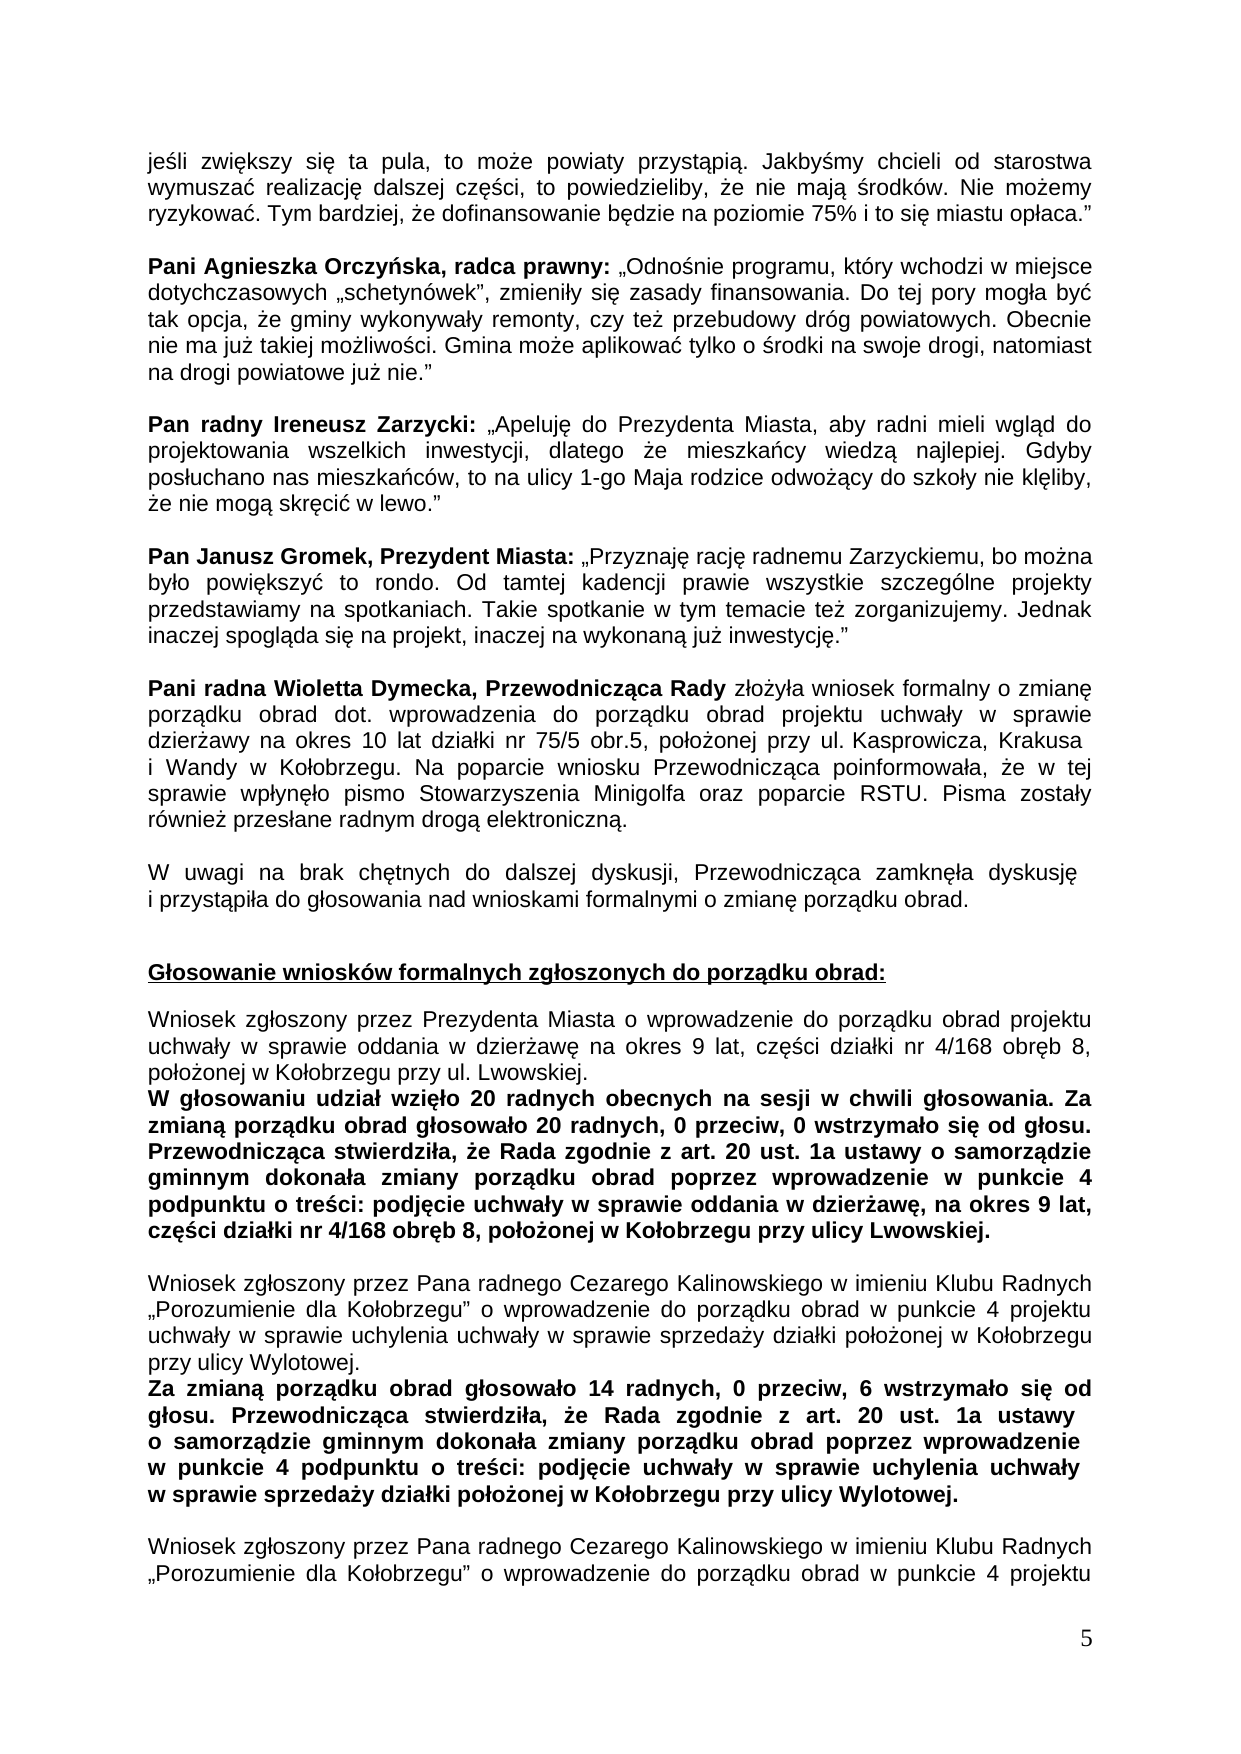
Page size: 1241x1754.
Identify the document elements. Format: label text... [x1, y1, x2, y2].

text Za zmianą porządku obrad głosowało 14 radnych, 0 przeciw, 6 wstrzymało się od głosu. Przewodnicząca stwierdziła, że Rada zgodnie z art. 20 ust. 1a ustawy o samorządzie gminnym dokonała zmiany porządku obrad poprzez wprowadzenie w punkcie 4 podpunktu o treści: podjęcie uchwały w sprawie uchylenia uchwały w sprawie sprzedaży działki położonej w Kołobrzegu przy ulicy Wylotowej. [148, 1375, 1093, 1507]
text Pan Janusz Gromek, Prezydent Miasta: „Przyznaję rację radnemu Zarzyckiemu, bo można było powiększyć to rondo. Od tamtej kadencji prawie wszystkie szczególne projekty przedstawiamy na spotkaniach. Takie spotkanie w tym temacie też zorganizujemy. Jednak inaczej spogląda się na projekt, inaczej na wykonaną już inwestycję.” [148, 543, 1093, 648]
text Wniosek zgłoszony przez Pana radnego Cezarego Kalinowskiego w imieniu Klubu Radnych „Porozumienie dla Kołobrzegu” o wprowadzenie do porządku obrad w punkcie 4 projektu uchwały w sprawie uchylenia uchwały w sprawie sprzedaży działki położonej w Kołobrzegu przy ulicy Wylotowej. [148, 1243, 1093, 1375]
text Pan radny Ireneusz Zarzycki: „Apeluję do Prezydenta Miasta, aby radni mieli wgląd do projektowania wszelkich inwestycji, dlatego że mieszkańcy wiedzą najlepiej. Gdyby posłuchano nas mieszkańców, to na ulicy 1-go Maja rodzice odwożący do szkoły nie klęliby, że nie mogą skręcić w lewo.” [148, 411, 1093, 517]
text Pani Agnieszka Orczyńska, radca prawny: „Odnośnie programu, który wchodzi w miejsce dotychczasowych „schetynówek”, zmieniły się zasady finansowania. Do tej pory mogła być tak opcja, że gminy wykonywały remonty, czy też przebudowy dróg powiatowych. Obecnie nie ma już takiej możliwości. Gmina może aplikować tylko o środki na swoje drogi, natomiast na drogi powiatowe już nie.” [148, 253, 1093, 385]
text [148, 1533, 1093, 1586]
text W uwagi na brak chętnych do dalszej dyskusji, Przewodnicząca zamknęła dyskusję i przystąpiła do głosowania nad wnioskami formalnymi o zmianę porządku obrad. [148, 859, 1093, 912]
text Pani radna Wioletta Dymecka, Przewodnicząca Rady złożyła wniosek formalny o zmianę porządku obrad dot. wprowadzenia do porządku obrad projektu uchwały w sprawie dzierżawy na okres 10 lat działki nr 75/5 obr.5, położonej przy ul. Kasprowicza, Krakusa i Wandy w Kołobrzegu. Na poparcie wniosku Przewodnicząca poinformowała, że w tej sprawie wpłynęło pismo Stowarzyszenia Minigolfa oraz poparcie RSTU. Pisma zostały również przesłane radnym drogą elektroniczną. [148, 675, 1093, 833]
text Głosowanie wniosków formalnych zgłoszonych do porządku obrad: [148, 959, 1093, 985]
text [148, 148, 1093, 227]
text Wniosek zgłoszony przez Prezydenta Miasta o wprowadzenie do porządku obrad projektu uchwały w sprawie oddania w dzierżawę na okres 9 lat, części działki nr 4/168 obręb 8, położonej w Kołobrzegu przy ul. Lwowskiej. [148, 1006, 1093, 1085]
text W głosowaniu udział wzięło 20 radnych obecnych na sesji w chwili głosowania. Za zmianą porządku obrad głosowało 20 radnych, 0 przeciw, 0 wstrzymało się od głosu. Przewodnicząca stwierdziła, że Rada zgodnie z art. 20 ust. 1a ustawy o samorządzie gminnym dokonała zmiany porządku obrad poprzez wprowadzenie w punkcie 4 podpunktu o treści: podjęcie uchwały w sprawie oddania w dzierżawę, na okres 9 lat, części działki nr 4/168 obręb 8, położonej w Kołobrzegu przy ulicy Lwowskiej. [148, 1085, 1093, 1243]
